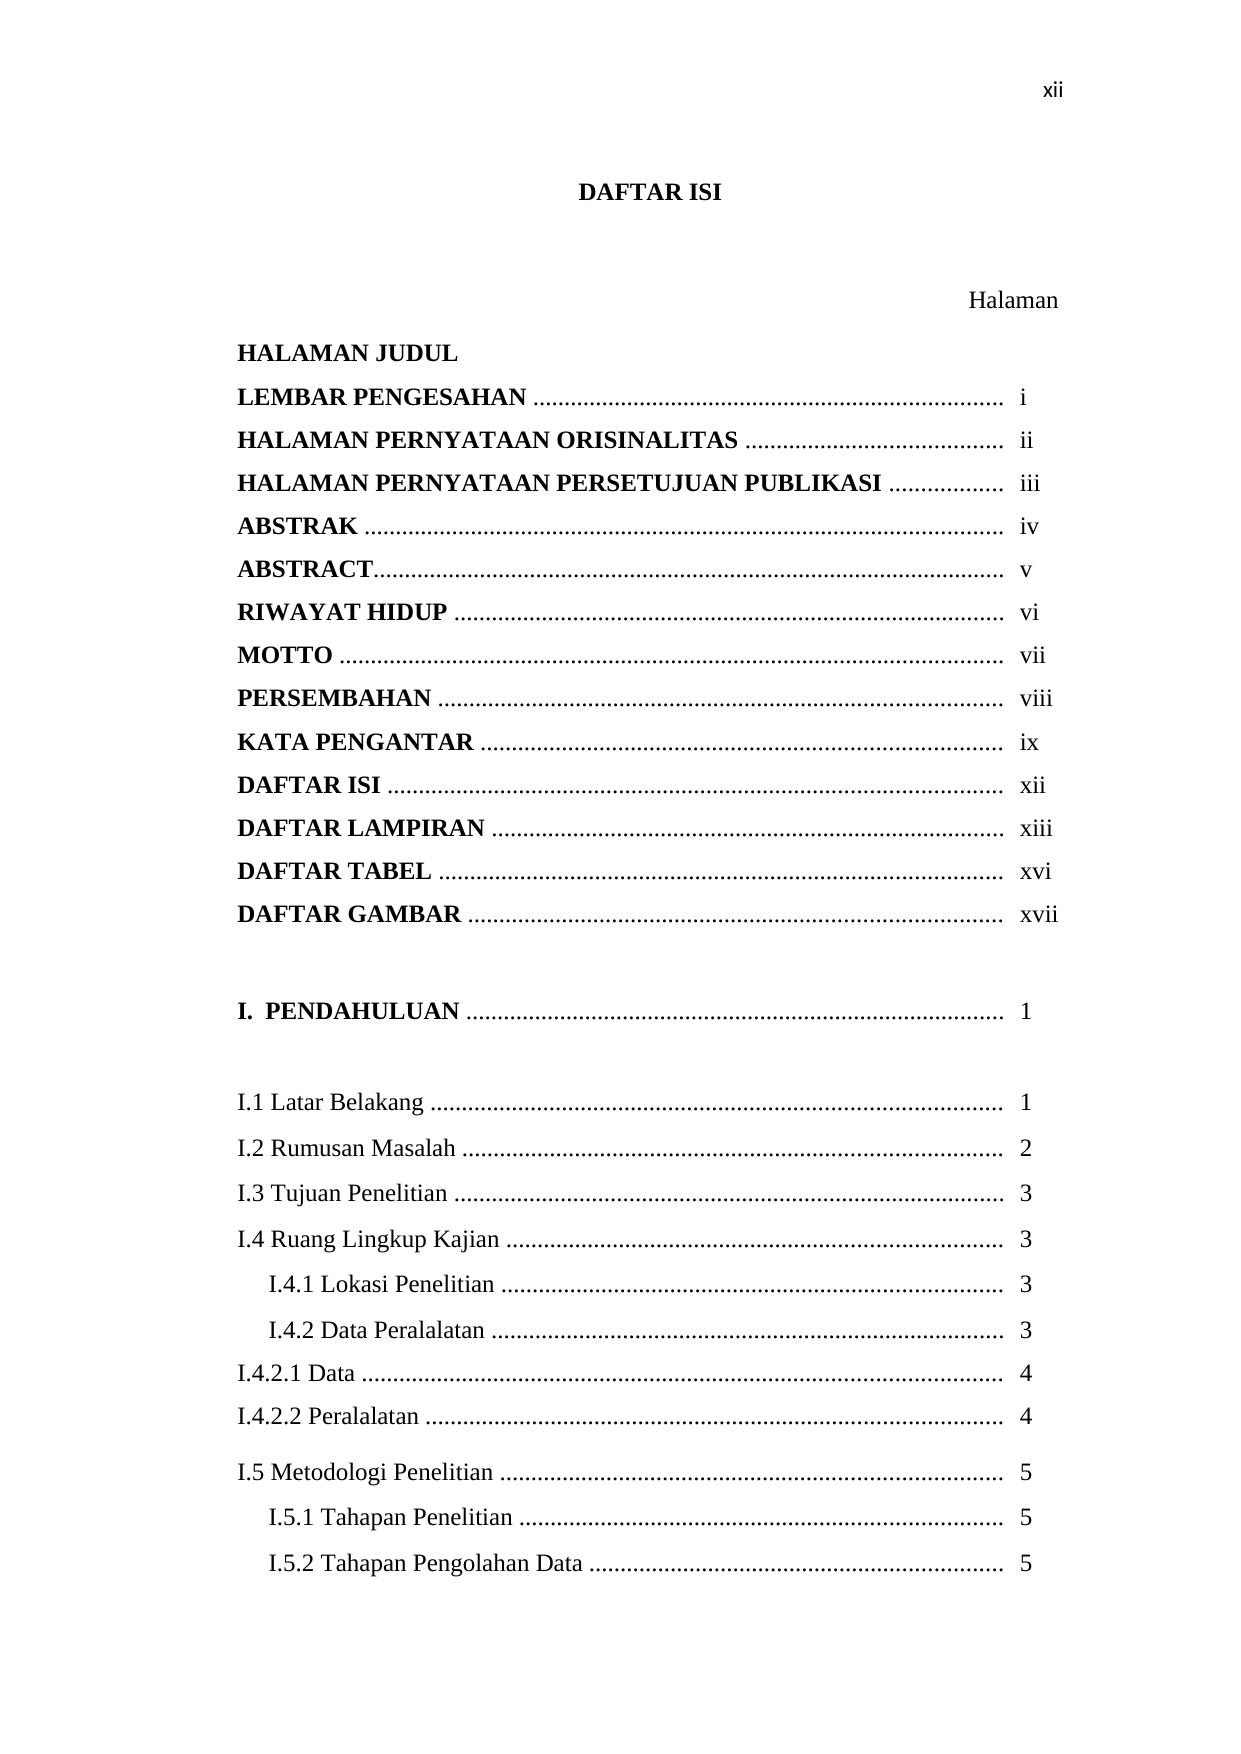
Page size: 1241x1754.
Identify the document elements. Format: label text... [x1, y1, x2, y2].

text I.2 Rumusan Masalah 2 [237, 1133, 1063, 1161]
text I.1 Latar Belakang 1 [237, 1087, 1063, 1116]
text LEMBAR PENGESAHAN i [237, 382, 1063, 410]
text I.5 Metodologi Penelitian 5 [237, 1457, 1063, 1485]
text PERSEMBAHAN viii [237, 683, 1063, 712]
text DAFTAR LAMPIRAN xiii [237, 813, 1063, 842]
text DAFTAR ISI xii [237, 770, 1063, 798]
text DAFTAR TABEL xvi [237, 856, 1063, 885]
text DAFTAR GAMBAR xvii [237, 899, 1063, 928]
text I.5.2 Tahapan Pengolahan Data 5 [237, 1548, 1063, 1576]
text ABSTRACT v [237, 554, 1063, 583]
text RIWAYAT HIDUP vi [237, 597, 1063, 626]
text I.3 Tujuan Penelitian 3 [237, 1178, 1063, 1207]
text I.4.2 Data Peralalatan 3 I.4.2.1 Data 4 I.4.2.2 Peralalatan 4 [237, 1315, 1063, 1430]
text DAFTAR ISI [237, 177, 1063, 206]
text Halaman [912, 285, 1063, 313]
text KATA PENGANTAR ix [237, 727, 1063, 755]
text I.5.1 Tahapan Penelitian 5 [237, 1502, 1063, 1531]
text MOTTO vii [237, 640, 1063, 669]
text I.4 Ruang Lingkup Kajian 3 [237, 1224, 1063, 1252]
text HALAMAN JUDUL [237, 338, 1063, 367]
text HALAMAN PERNYATAAN PERSETUJUAN PUBLIKASI iii [237, 468, 1063, 497]
text I.4.1 Lokasi Penelitian 3 [237, 1269, 1063, 1298]
text HALAMAN PERNYATAAN ORISINALITAS ii [237, 425, 1063, 453]
list PENDAHULUAN 1 [237, 996, 1063, 1025]
text ABSTRAK iv [237, 511, 1063, 540]
